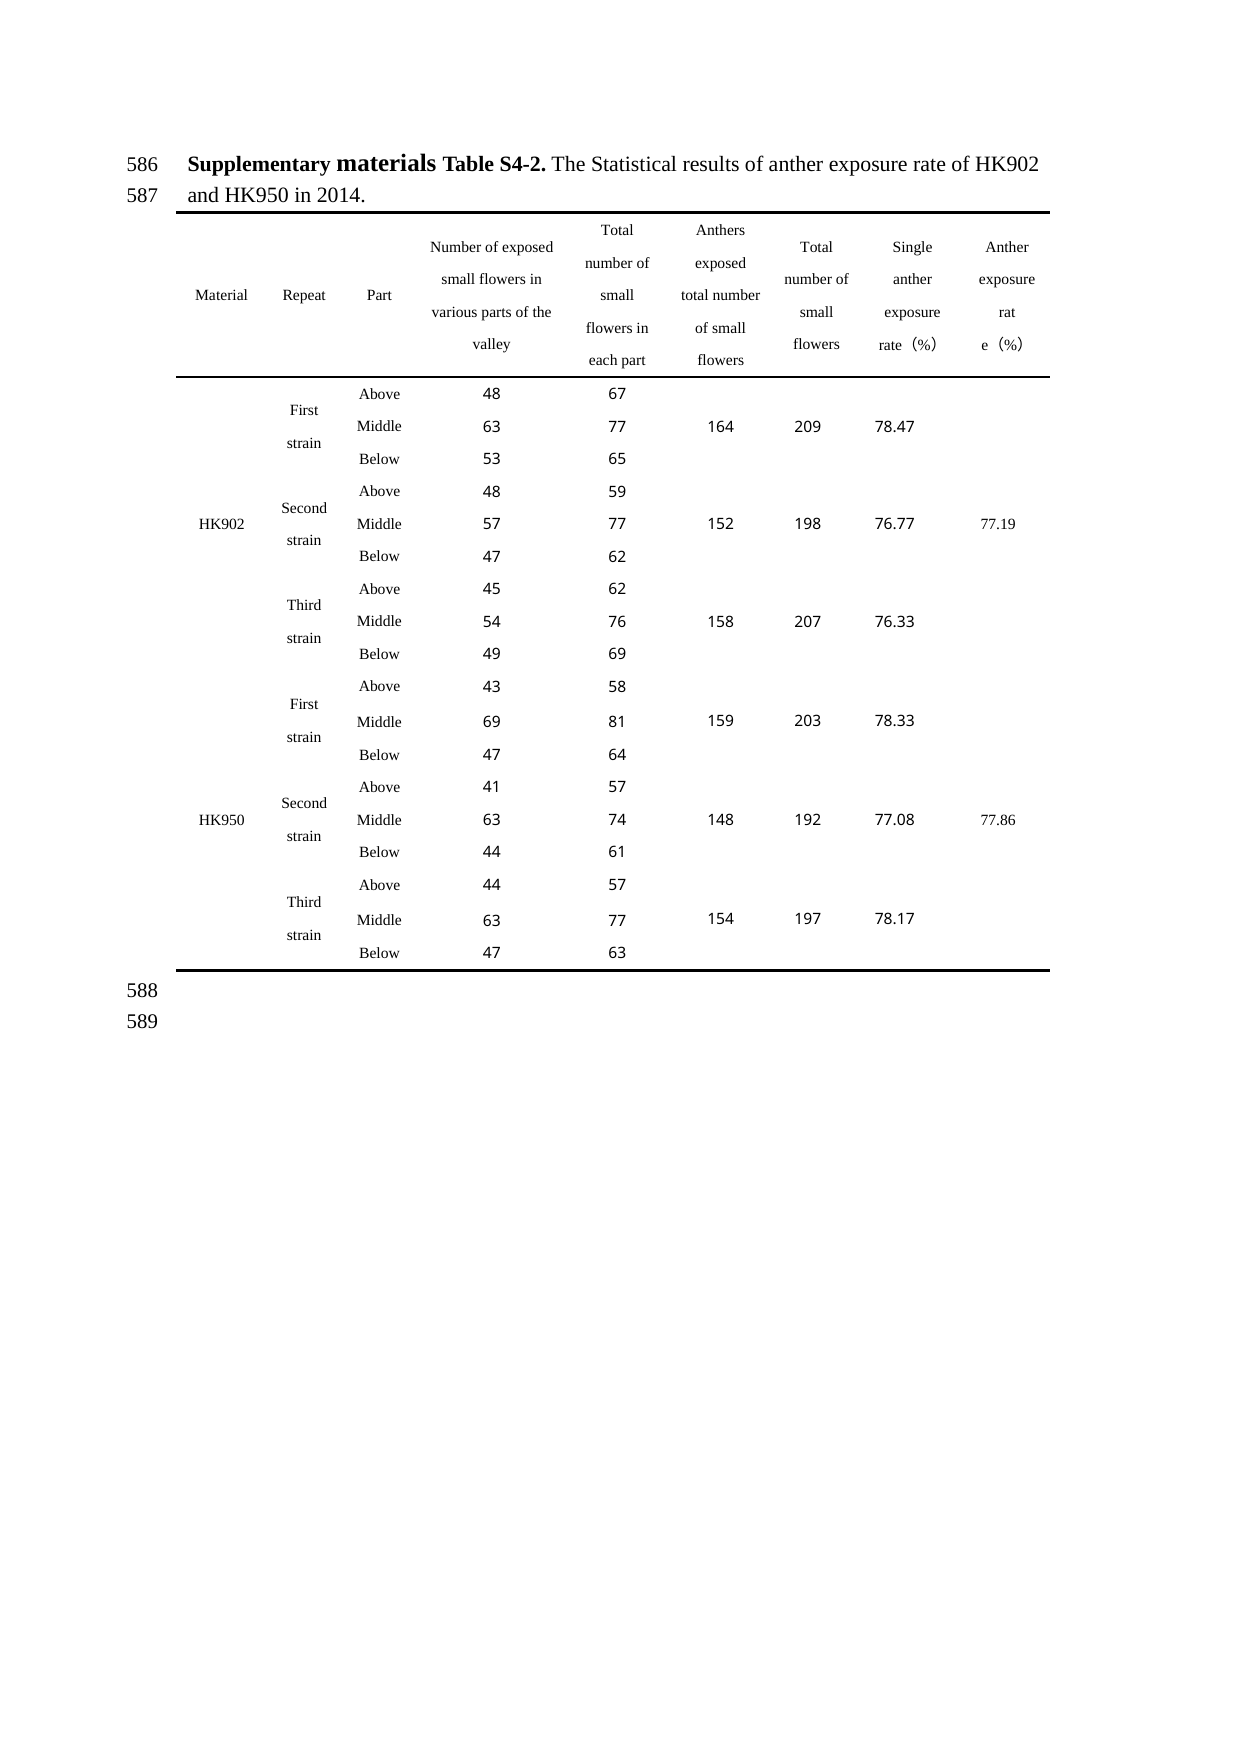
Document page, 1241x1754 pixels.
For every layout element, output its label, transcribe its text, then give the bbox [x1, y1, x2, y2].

table_cell 47 [418, 936, 565, 969]
table_cell 53 [418, 443, 565, 475]
table_cell 77.19 [946, 378, 1050, 670]
table_cell 47 [418, 540, 565, 572]
table_cell 209 [772, 378, 843, 475]
table_cell First strain [267, 670, 341, 771]
table_cell First strain [267, 378, 341, 475]
table_cell 49 [418, 638, 565, 670]
table_cell 63 [418, 410, 565, 442]
table_cell Below [341, 638, 418, 670]
table_cell Middle [341, 605, 418, 637]
table_cell Below [341, 443, 418, 475]
table_cell 203 [772, 670, 843, 771]
table_cell 152 [669, 475, 772, 572]
table_cell HK950 [176, 670, 267, 969]
table_cell Middle [341, 901, 418, 936]
table_cell 77 [565, 901, 669, 936]
table_cell Second strain [267, 475, 341, 572]
table_cell Above [341, 670, 418, 702]
table_header Material [176, 214, 267, 376]
table_cell Middle [341, 703, 418, 738]
table_cell 57 [418, 508, 565, 540]
table_cell 57 [565, 868, 669, 901]
table_cell 44 [418, 868, 565, 901]
table_cell 54 [418, 605, 565, 637]
table_cell 77 [565, 410, 669, 442]
table_cell Below [341, 836, 418, 868]
table_cell 69 [565, 638, 669, 670]
table_cell 41 [418, 771, 565, 803]
table_cell 76.77 [843, 475, 946, 572]
table_cell Above [341, 573, 418, 605]
table_cell Middle [341, 508, 418, 540]
table_cell 77 [565, 508, 669, 540]
table_cell 77.08 [843, 771, 946, 868]
table_cell 192 [772, 771, 843, 868]
table_cell 76 [565, 605, 669, 637]
table_cell 62 [565, 540, 669, 572]
table_cell Above [341, 868, 418, 901]
table_cell Second strain [267, 771, 341, 868]
table_header Total number of small flowers in each part [565, 214, 669, 376]
table_cell 164 [669, 378, 772, 475]
table_header Single anther exposure rate（%） [861, 214, 964, 376]
table_cell 154 [669, 868, 772, 969]
table_header Anthers exposed total number of small flowers [669, 214, 772, 376]
table_cell 62 [565, 573, 669, 605]
table_cell 69 [418, 703, 565, 738]
table_header Repeat [267, 214, 341, 376]
table_cell 197 [772, 868, 843, 969]
table_cell Below [341, 540, 418, 572]
table_cell Above [341, 378, 418, 410]
text Supplementary materials Table S4-2. The Statistical results of anther exposure rate of HK902 and HK950 in 2014. [187, 146, 1053, 211]
table_header Part [341, 214, 418, 376]
table_cell 207 [772, 573, 843, 670]
table_cell Below [341, 936, 418, 969]
table_cell Above [341, 475, 418, 507]
table_cell 64 [565, 738, 669, 771]
table_cell Third strain [267, 573, 341, 670]
table_cell HK902 [176, 378, 267, 670]
table_cell Below [341, 738, 418, 771]
table_cell Middle [341, 803, 418, 836]
table_cell 65 [565, 443, 669, 475]
table_cell 58 [565, 670, 669, 702]
table_cell 198 [772, 475, 843, 572]
table_cell 63 [418, 803, 565, 836]
table_cell 63 [418, 901, 565, 936]
table_cell 59 [565, 475, 669, 507]
table_cell 76.33 [843, 573, 946, 670]
table_cell 78.47 [843, 378, 946, 475]
table_cell 159 [669, 670, 772, 771]
table_cell 77.86 [946, 670, 1050, 969]
table_cell 44 [418, 836, 565, 868]
table_header Number of exposed small flowers in various parts of the valley [418, 214, 565, 376]
table_cell 78.33 [843, 670, 946, 771]
table_cell 57 [565, 771, 669, 803]
table_cell 78.17 [843, 868, 946, 969]
table_cell 158 [669, 573, 772, 670]
table_header Anther exposure rate（%） [964, 214, 1050, 376]
table_cell 48 [418, 378, 565, 410]
table_cell 43 [418, 670, 565, 702]
table_cell Above [341, 771, 418, 803]
table_cell 47 [418, 738, 565, 771]
table_cell 74 [565, 803, 669, 836]
table_cell Third strain [267, 868, 341, 969]
table_cell 81 [565, 703, 669, 738]
table_cell 63 [565, 936, 669, 969]
table_header Total number of small flowers [772, 214, 861, 376]
table_cell Middle [341, 410, 418, 442]
table_cell 148 [669, 771, 772, 868]
table_cell 48 [418, 475, 565, 507]
table_cell 45 [418, 573, 565, 605]
table_cell 61 [565, 836, 669, 868]
table_cell 67 [565, 378, 669, 410]
